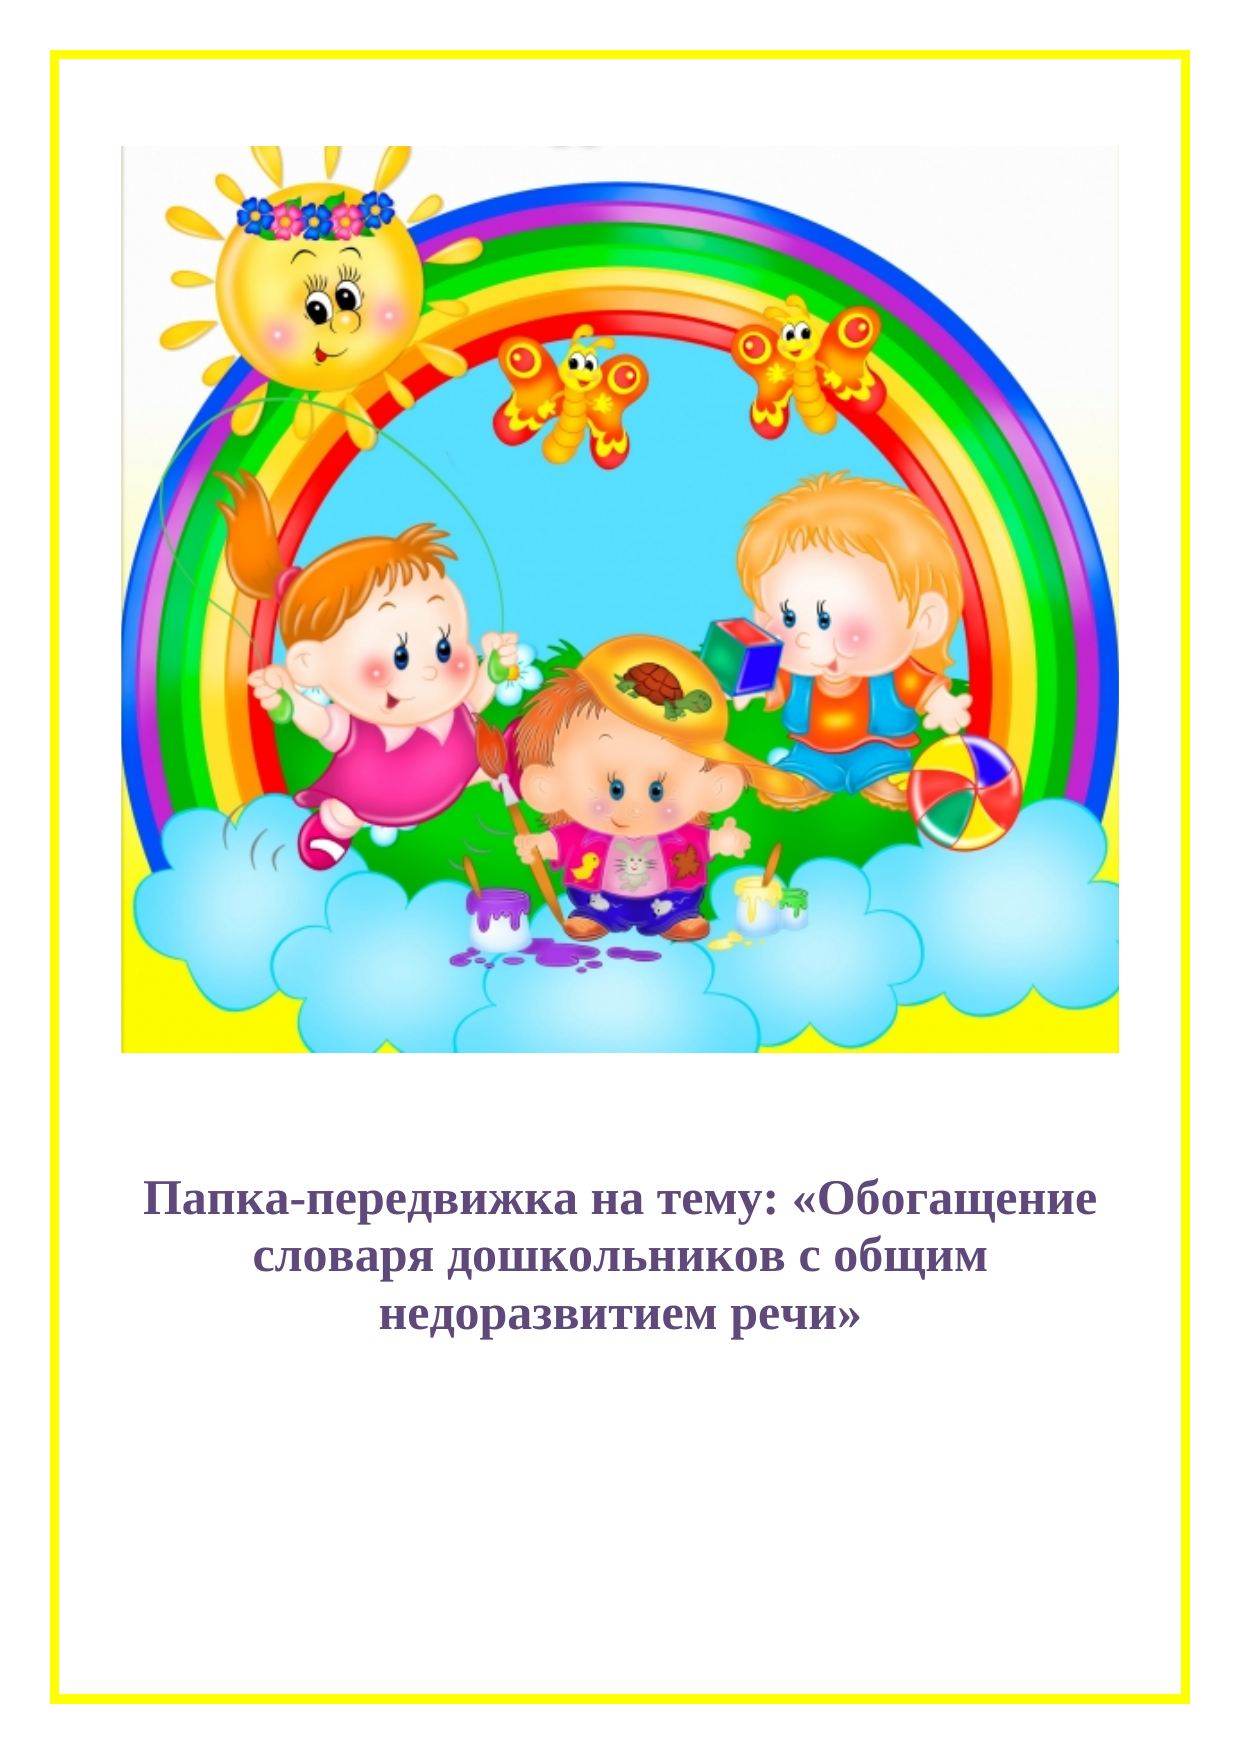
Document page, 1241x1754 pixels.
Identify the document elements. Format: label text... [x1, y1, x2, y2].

text Папка-передвижка на тему: «Обогащение словаря дошкольников с общим недоразвитием речи» [89, 1167, 1152, 1340]
picture [121, 146, 1119, 1053]
